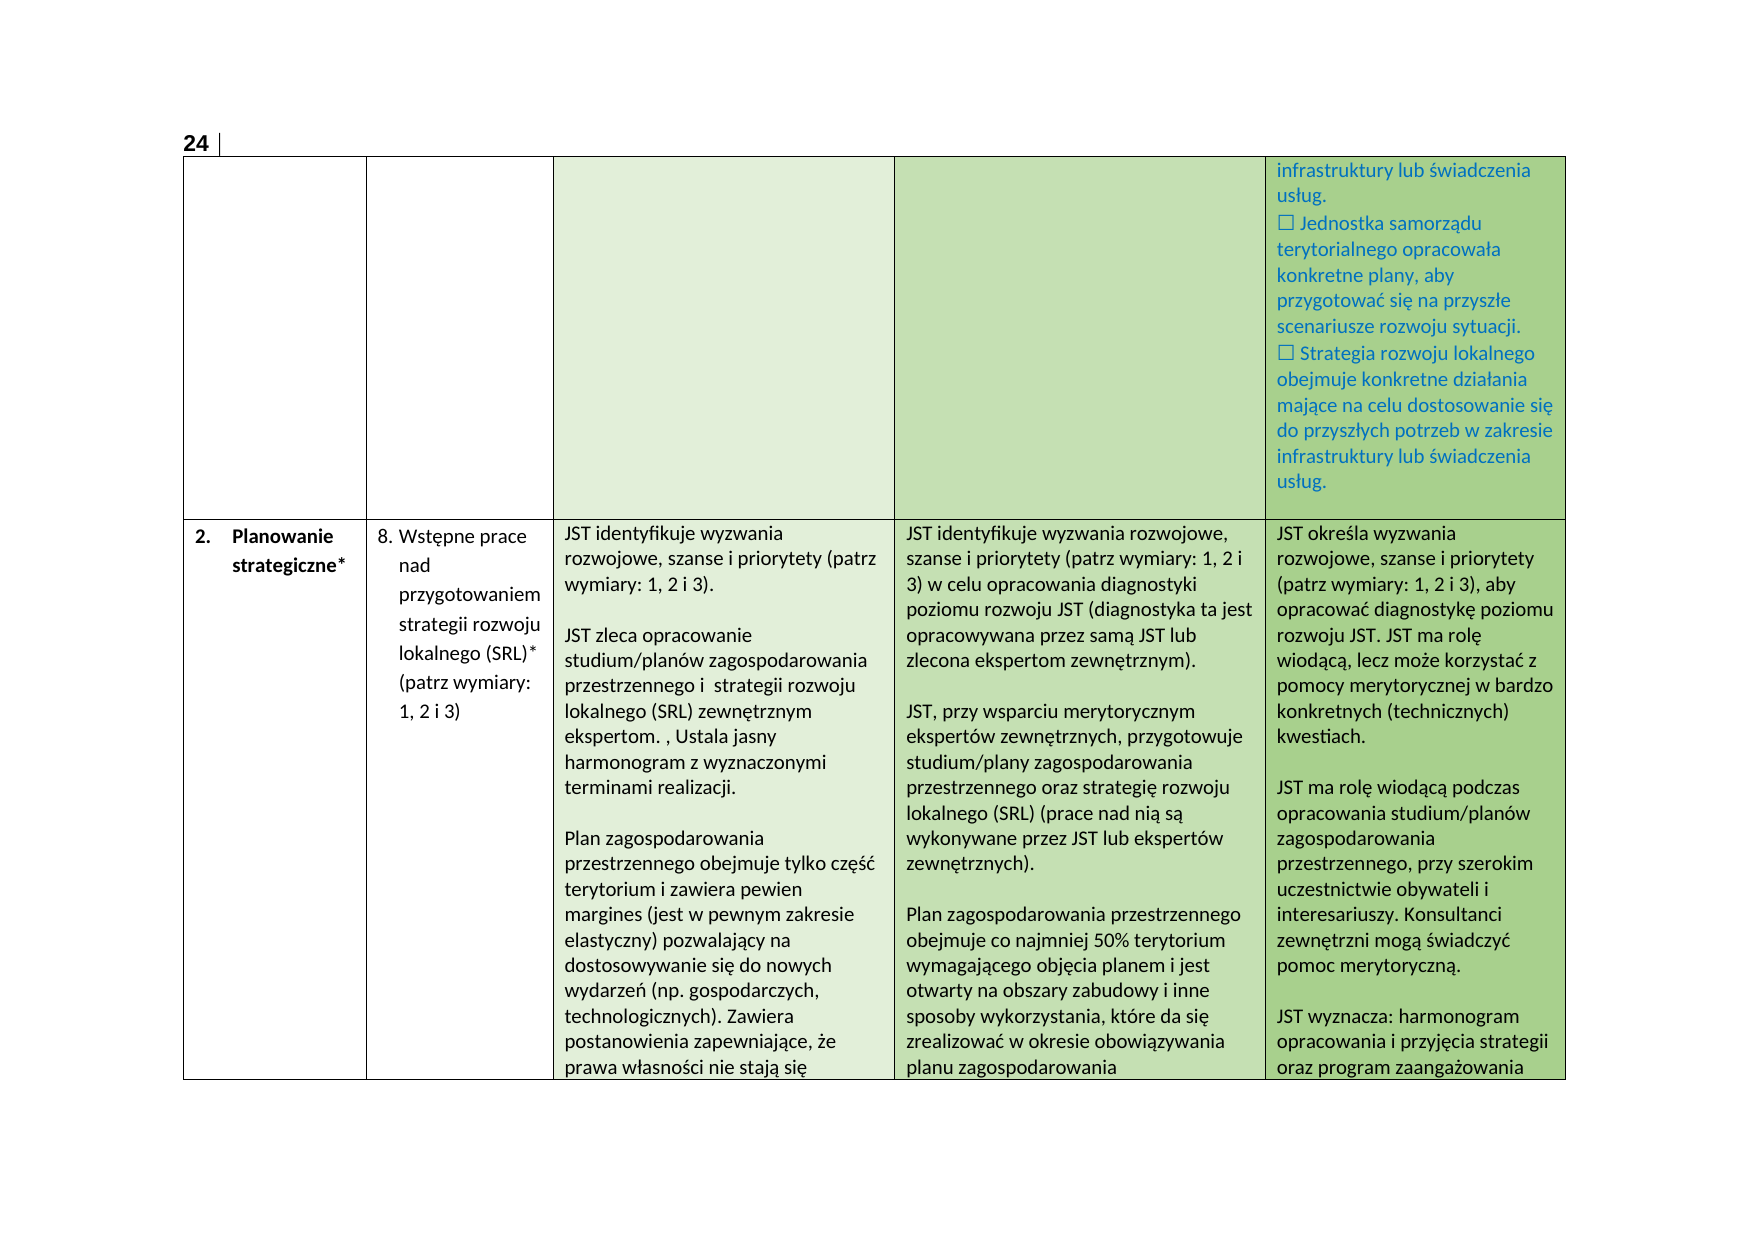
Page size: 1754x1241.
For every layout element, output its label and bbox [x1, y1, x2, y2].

table_cell [554, 157, 894, 519]
table_cell [1266, 157, 1565, 519]
table_cell [554, 520, 894, 1079]
table_cell [184, 157, 366, 519]
table_cell [895, 520, 1265, 1079]
table_cell [367, 520, 553, 1079]
table_cell [895, 157, 1265, 519]
table_cell [367, 157, 553, 519]
table_cell [184, 520, 366, 1079]
table_cell [1266, 520, 1565, 1079]
